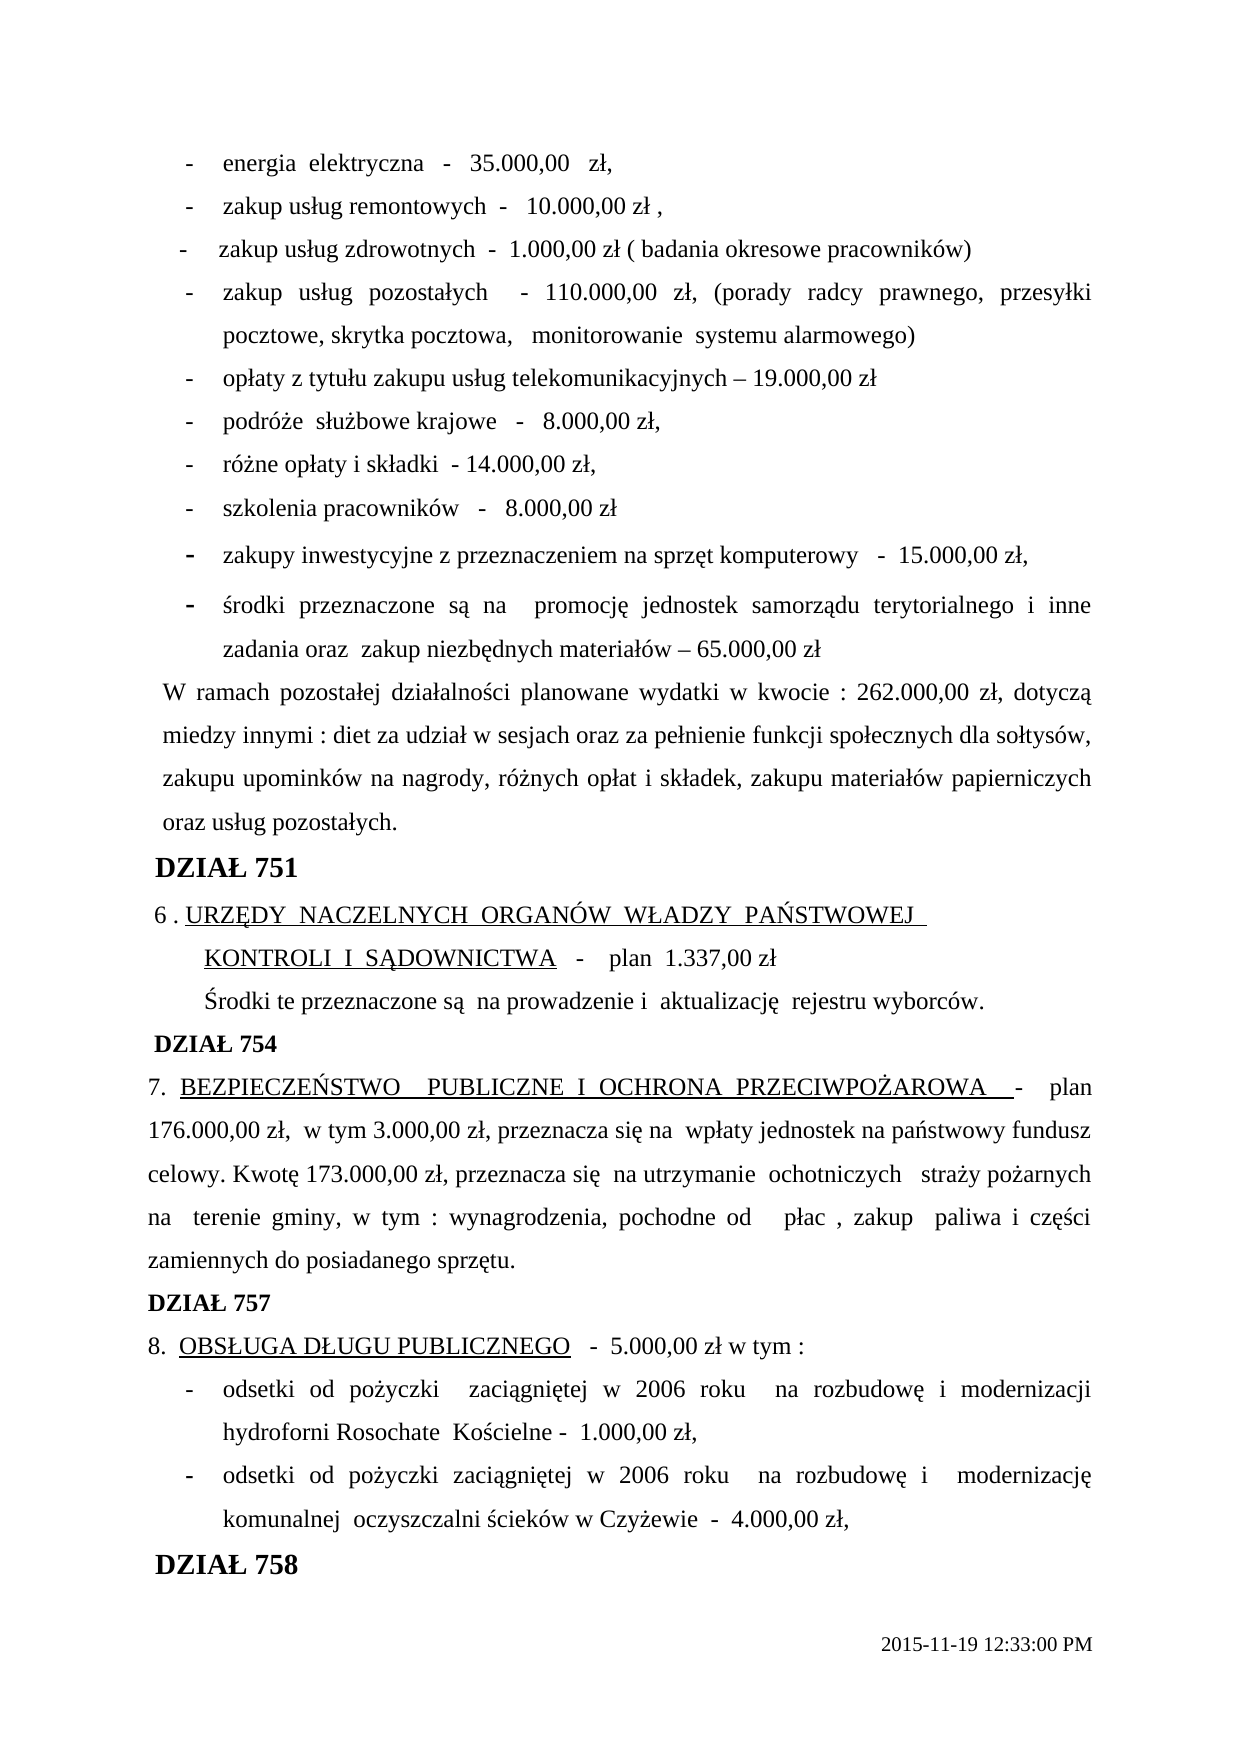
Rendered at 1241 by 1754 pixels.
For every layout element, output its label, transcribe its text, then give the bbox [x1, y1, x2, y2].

text DZIAŁ 757 [148, 1288, 1092, 1317]
list zakup usług pozostałych - 110.000,00 zł, (porady radcy prawnego, przesyłki pocztowe, skrytka pocztowa, monitorowanie systemu alarmowego) [185, 277, 1092, 349]
text DZIAŁ 754 [148, 1029, 1092, 1058]
text W ramach pozostałej działalności planowane wydatki w kwocie : 262.000,00 zł, dotyczą miedzy innymi : diet za udział w sesjach oraz za pełnienie funkcji społecznych dla sołtysów, zakupu upominków na nagrody, różnych opłat i składek, zakupu materiałów papierniczych oraz usług pozostałych. [162, 677, 1092, 835]
text DZIAŁ 751 [148, 850, 1092, 883]
text Środki te przeznaczone są na prowadzenie i aktualizację rejestru wyborców. [154, 986, 1092, 1015]
text DZIAŁ 758 [148, 1547, 1092, 1580]
list opłaty z tytułu zakupu usług telekomunikacyjnych – 19.000,00 zł [185, 363, 1092, 392]
text - zakup usług zdrowotnych - 1.000,00 zł ( badania okresowe pracowników) [148, 234, 1092, 263]
list podróże służbowe krajowe - 8.000,00 zł, [185, 406, 1092, 435]
text KONTROLI I SĄDOWNICTWA - plan 1.337,00 zł [154, 943, 1092, 972]
list odsetki od pożyczki zaciągniętej w 2006 roku na rozbudowę i modernizację komunalnej oczyszczalni ścieków w Czyżewie - 4.000,00 zł, [185, 1461, 1092, 1532]
list szkolenia pracowników - 8.000,00 zł [185, 493, 1092, 521]
list odsetki od pożyczki zaciągniętej w 2006 roku na rozbudowę i modernizacji hydroforni Rosochate Kościelne - 1.000,00 zł, [185, 1374, 1092, 1446]
text 8. OBSŁUGA DŁUGU PUBLICZNEGO - 5.000,00 zł w tym : [148, 1331, 1092, 1360]
text 7. BEZPIECZEŃSTWO PUBLICZNE I OCHRONA PRZECIWPOŻAROWA - plan 176.000,00 zł, w tym 3.000,00 zł, przeznacza się na wpłaty jednostek na państwowy fundusz celowy. Kwotę 173.000,00 zł, przeznacza się na utrzymanie ochotniczych straży pożarnych na terenie gminy, w tym : wynagrodzenia, pochodne od płac , zakup paliwa i części zamiennych do posiadanego sprzętu. [148, 1072, 1092, 1274]
list zakupy inwestycyjne z przeznaczeniem na sprzęt komputerowy - 15.000,00 zł, [185, 536, 1092, 569]
list środki przeznaczone są na promocję jednostek samorządu terytorialnego i inne zadania oraz zakup niezbędnych materiałów – 65.000,00 zł [185, 586, 1092, 663]
list różne opłaty i składki - 14.000,00 zł, [185, 449, 1092, 478]
list zakup usług remontowych - 10.000,00 zł , [185, 191, 1092, 219]
list energia elektryczna - 35.000,00 zł, [185, 148, 1092, 176]
text 6 . URZĘDY NACZELNYCH ORGANÓW WŁADZY PAŃSTWOWEJ [154, 900, 1092, 929]
